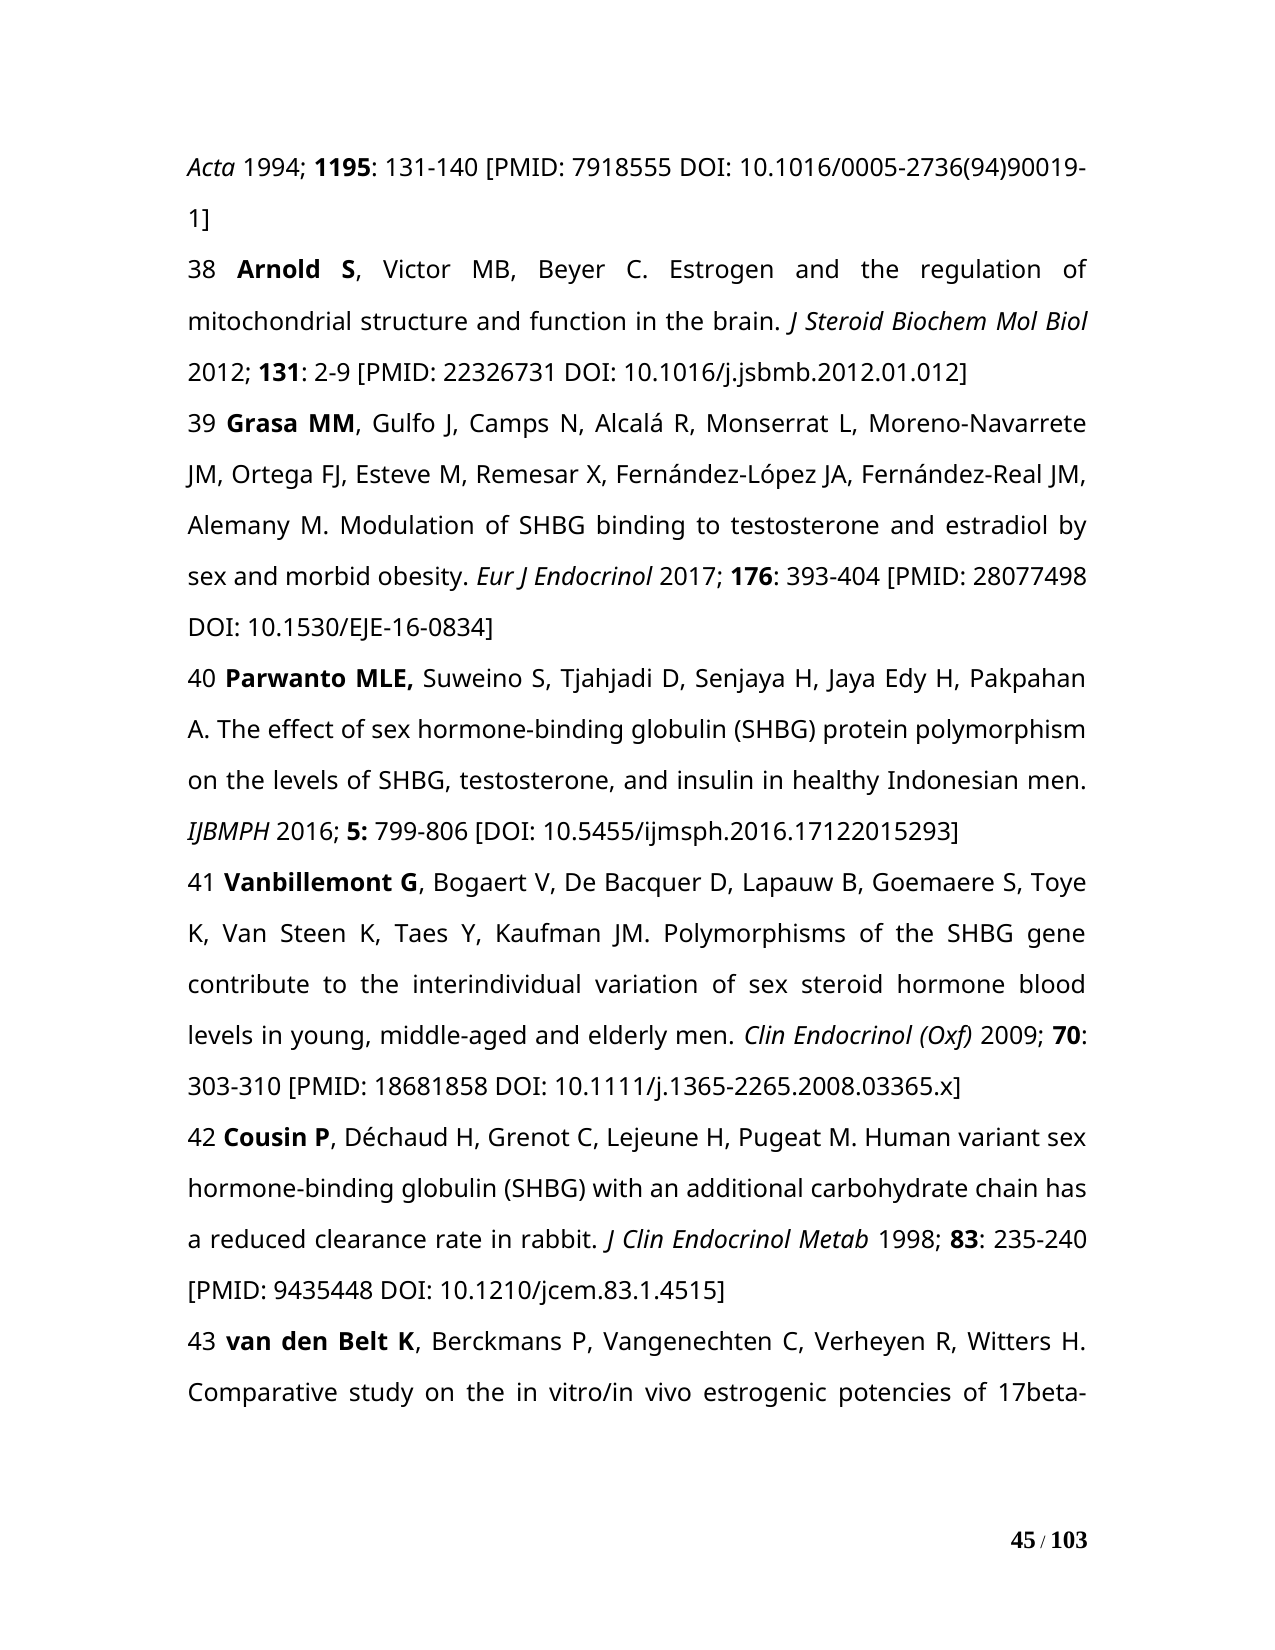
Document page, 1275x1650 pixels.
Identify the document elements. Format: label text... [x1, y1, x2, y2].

text 40 Parwanto MLE, Suweino S, Tjahjadi D, Senjaya H, Jaya Edy H, Pakpahan A. The effect of sex hormone-binding globulin (SHBG) protein polymorphism on the levels of SHBG, testosterone, and insulin in healthy Indonesian men. IJBMPH 2016; 5: 799-806 [DOI: 10.5455/ijmsph.2016.17122015293] [187, 660, 1087, 848]
text 42 Cousin P, Déchaud H, Grenot C, Lejeune H, Pugeat M. Human variant sex hormone-binding globulin (SHBG) with an additional carbohydrate chain has a reduced clearance rate in rabbit. J Clin Endocrinol Metab 1998; 83: 235-240 [PMID: 9435448 DOI: 10.1210/jcem.83.1.4515] [187, 1120, 1087, 1307]
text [187, 1324, 1087, 1409]
text 38 Arnold S, Victor MB, Beyer C. Estrogen and the regulation of mitochondrial structure and function in the brain. J Steroid Biochem Mol Biol 2012; 131: 2-9 [PMID: 22326731 DOI: 10.1016/j.jsbmb.2012.01.012] [187, 252, 1087, 388]
text 41 Vanbillemont G, Bogaert V, De Bacquer D, Lapauw B, Goemaere S, Toye K, Van Steen K, Taes Y, Kaufman JM. Polymorphisms of the SHBG gene contribute to the interindividual variation of sex steroid hormone blood levels in young, middle-aged and elderly men. Clin Endocrinol (Oxf) 2009; 70: 303-310 [PMID: 18681858 DOI: 10.1111/j.1365-2265.2008.03365.x] [187, 864, 1087, 1103]
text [187, 150, 1087, 235]
text 39 Grasa MM, Gulfo J, Camps N, Alcalá R, Monserrat L, Moreno-Navarrete JM, Ortega FJ, Esteve M, Remesar X, Fernández-López JA, Fernández-Real JM, Alemany M. Modulation of SHBG binding to testosterone and estradiol by sex and morbid obesity. Eur J Endocrinol 2017; 176: 393-404 [PMID: 28077498 DOI: 10.1530/EJE-16-0834] [187, 405, 1087, 643]
